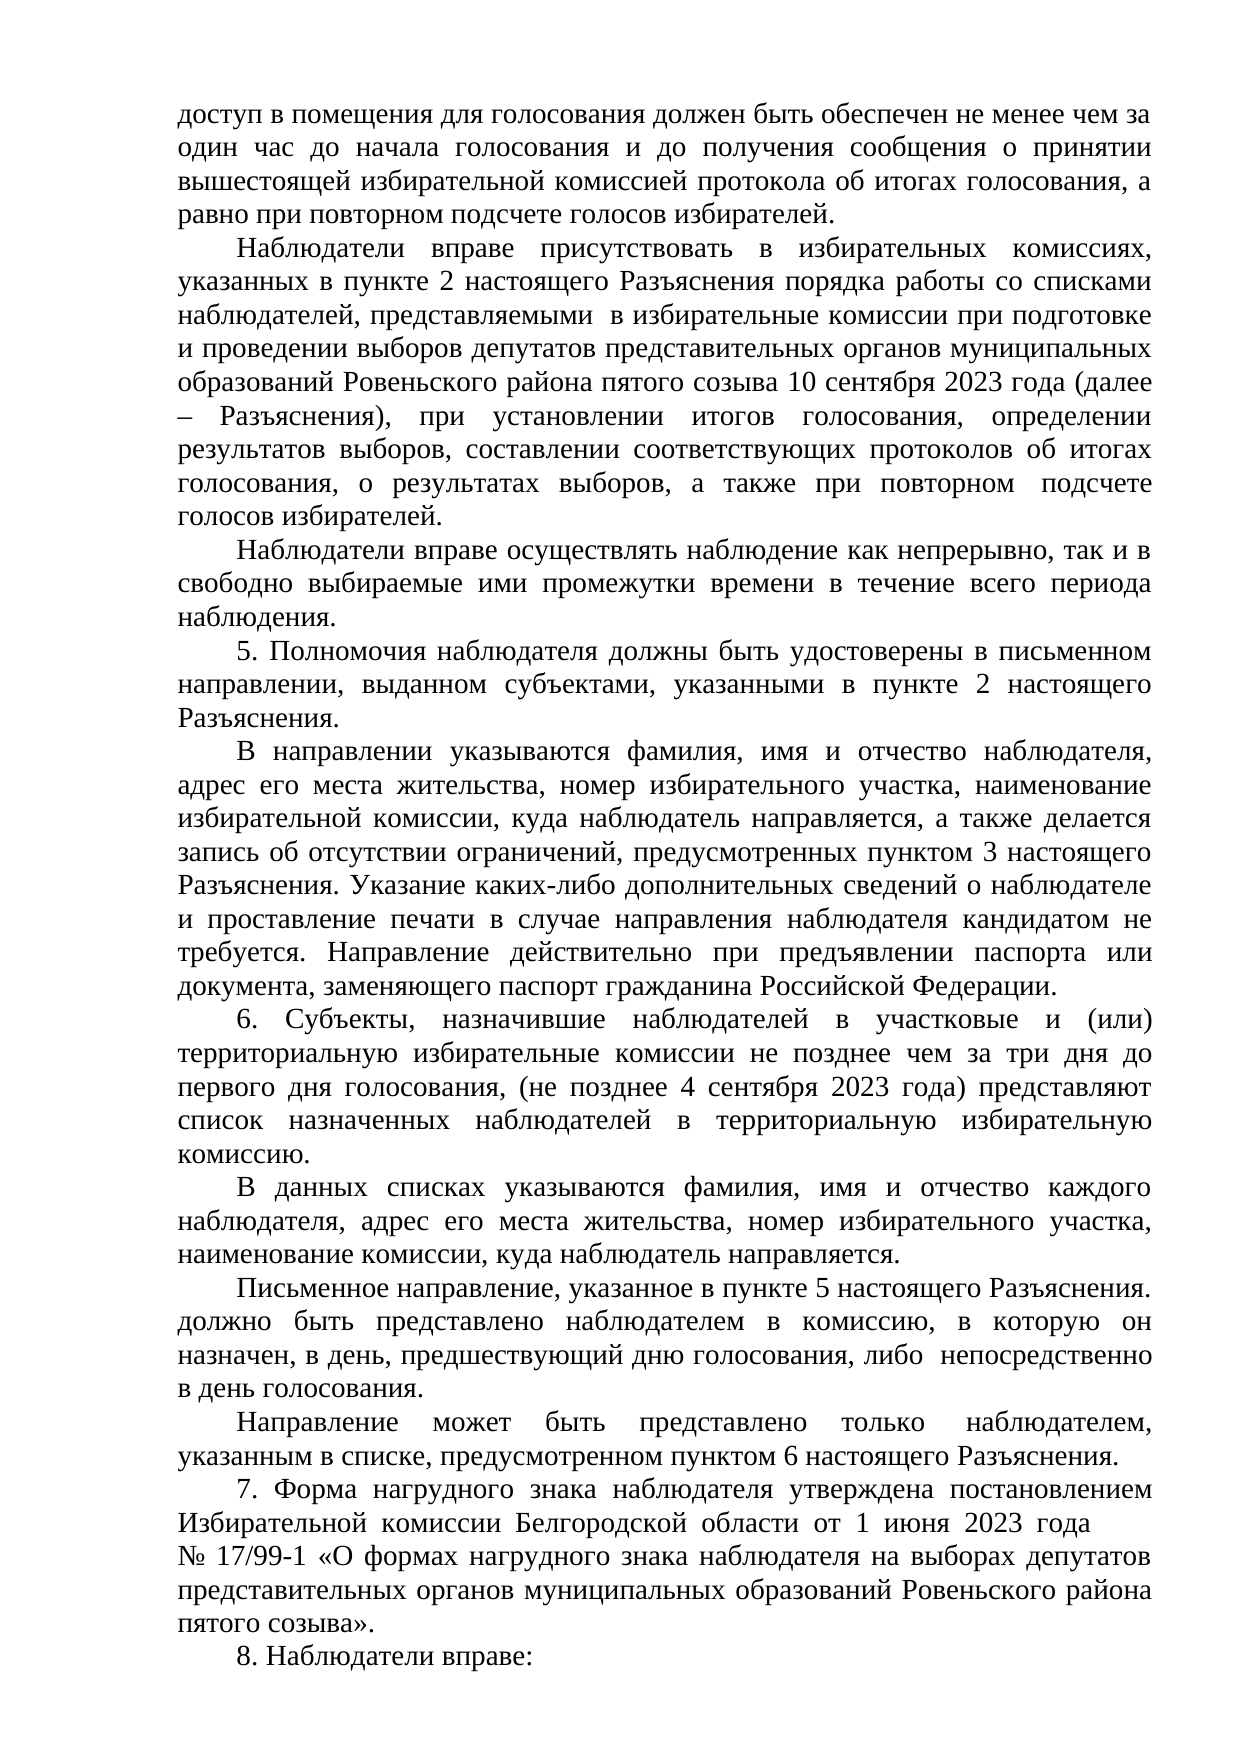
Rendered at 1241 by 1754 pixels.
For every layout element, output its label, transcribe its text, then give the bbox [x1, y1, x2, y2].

text Направление может быть представлено только наблюдателем, указанным в списке, предусмотренном пунктом 6 настоящего Разъяснения. [177, 1404, 1152, 1471]
text Письменное направление, указанное в пункте 5 настоящего Разъяснения. должно быть представлено наблюдателем в комиссию, в которую он назначен, в день, предшествующий дню голосования, либо непосредственно в день голосования. [177, 1270, 1152, 1404]
list Субъекты, назначившие наблюдателей в участковые и (или) территориальную избирательные комиссии не позднее чем за три дня до первого дня голосования, (не позднее 4 сентября 2023 года) представляют список назначенных наблюдателей в территориальную избирательную комиссию. [177, 1002, 1152, 1169]
text В данных списках указываются фамилия, имя и отчество каждого наблюдателя, адрес его места жительства, номер избирательного участка, наименование комиссии, куда наблюдатель направляется. [177, 1169, 1152, 1270]
text Наблюдатели вправе осуществлять наблюдение как непрерывно, так и в свободно выбираемые ими промежутки времени в течение всего периода наблюдения. [177, 532, 1152, 633]
text № 17/99-1 «О формах нагрудного знака наблюдателя на выборах депутатов представительных органов муниципальных образований Ровеньского района пятого созыва». [177, 1538, 1152, 1639]
text Наблюдатели вправе присутствовать в избирательных комиссиях, указанных в пункте 2 настоящего Разъяснения порядка работы со списками наблюдателей, представляемыми в избирательные комиссии при подготовке и проведении выборов депутатов представительных органов муниципальных образований Ровеньского района пятого созыва 10 сентября 2023 года (далее – Разъяснения), при установлении итогов голосования, определении результатов выборов, составлении соответствующих протоколов об итогах голосования, о результатах выборов, а также при повторном подсчете голосов избирателей. [177, 230, 1152, 532]
list Наблюдатели вправе: [236, 1639, 1163, 1672]
text В направлении указываются фамилия, имя и отчество наблюдателя, адрес его места жительства, номер избирательного участка, наименование избирательной комиссии, куда наблюдатель направляется, а также делается запись об отсутствии ограничений, предусмотренных пунктом 3 настоящего Разъяснения. Указание каких-либо дополнительных сведений о наблюдателе и проставление печати в случае направления наблюдателя кандидатом не требуется. Направление действительно при предъявлении паспорта или документа, заменяющего паспорт гражданина Российской Федерации. [177, 733, 1152, 1002]
list Полномочия наблюдателя должны быть удостоверены в письменном направлении, выданном субъектами, указанными в пункте 2 настоящего Разъяснения. [177, 633, 1152, 733]
list Форма нагрудного знака наблюдателя утверждена постановлением Избирательной комиссии Белгородской области от 1 июня 2023 года [177, 1471, 1152, 1538]
text доступ в помещения для голосования должен быть обеспечен не менее чем за один час до начала голосования и до получения сообщения о принятии вышестоящей избирательной комиссией протокола об итогах голосования, а равно при повторном подсчете голосов избирателей. [177, 96, 1152, 230]
